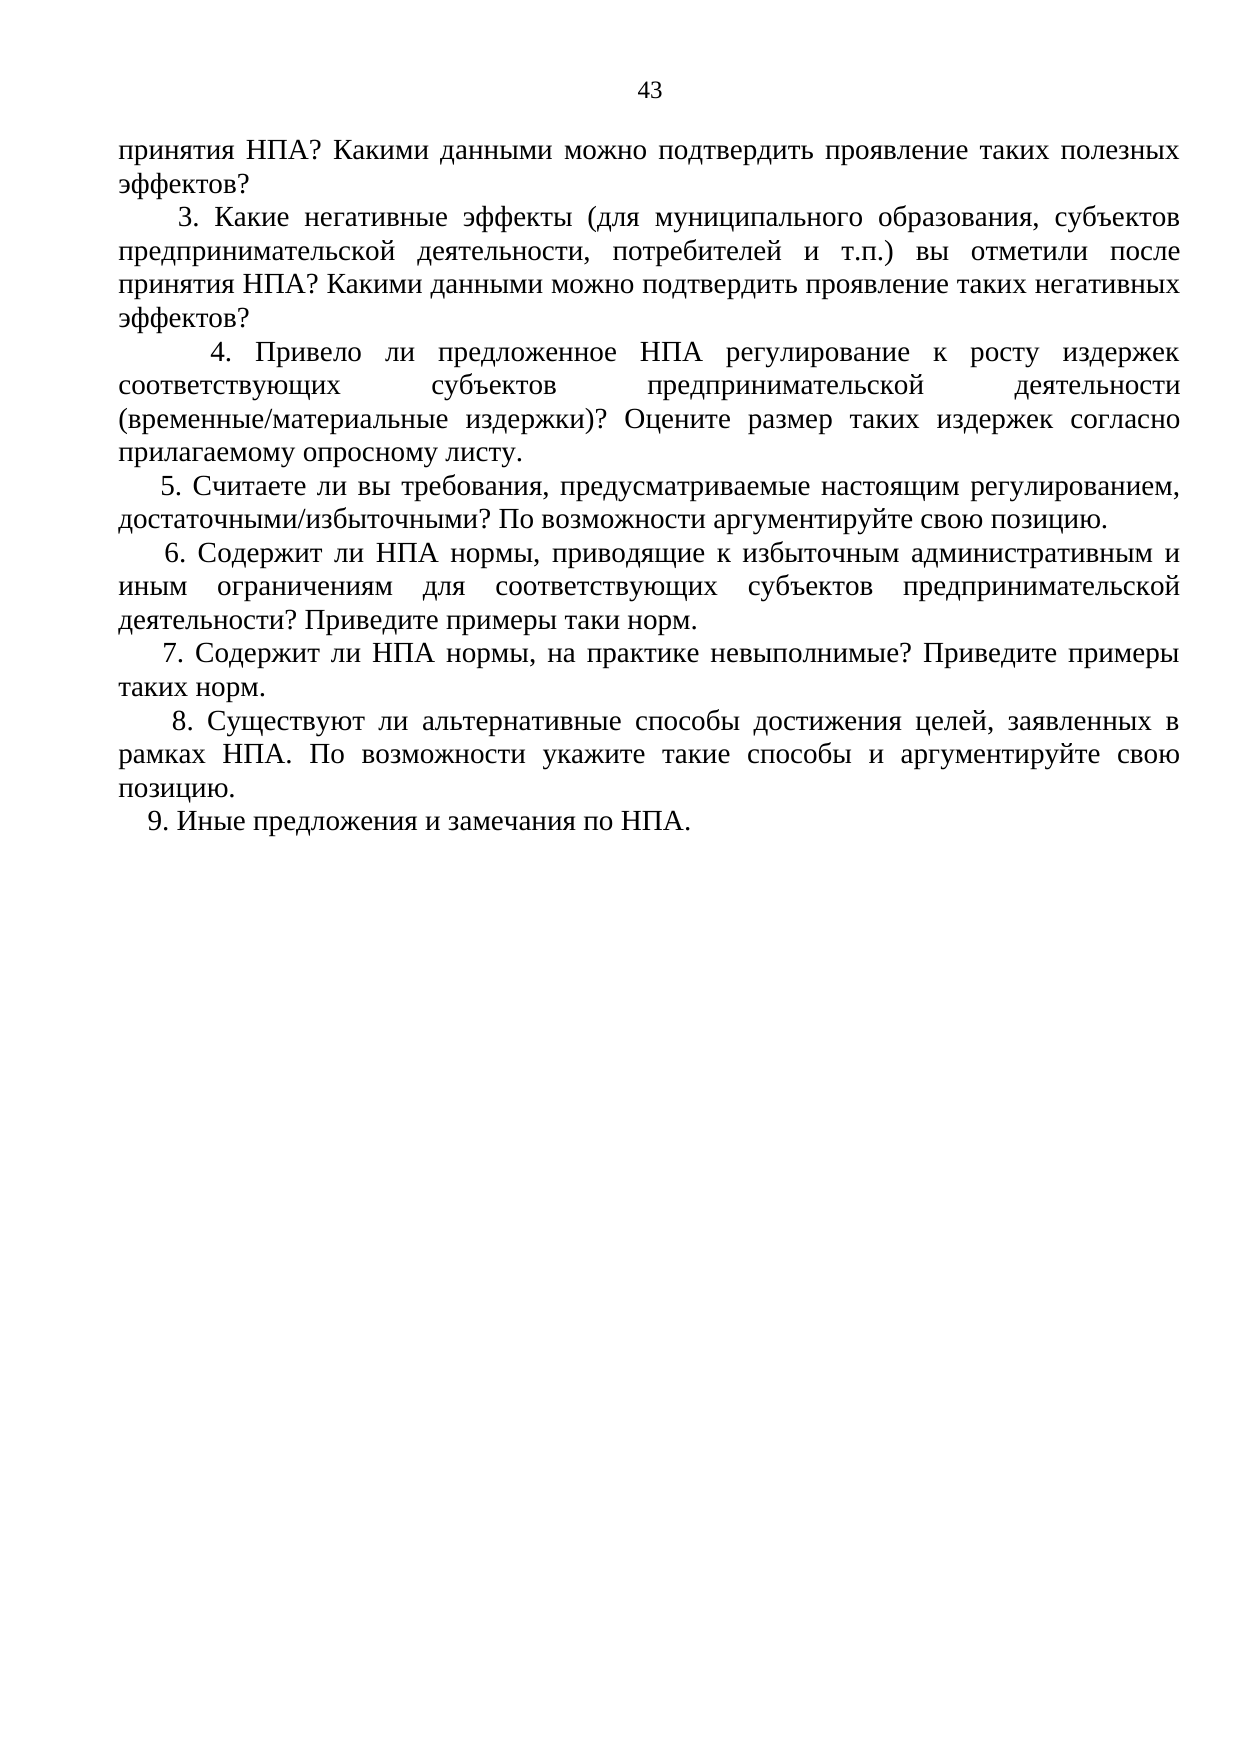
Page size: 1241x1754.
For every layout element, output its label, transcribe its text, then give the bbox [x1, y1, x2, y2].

text 5. Считаете ли вы требования, предусматриваемые настоящим регулированием, достаточными/избыточными? По возможности аргументируйте свою позицию. [118, 468, 1181, 535]
text 7. Содержит ли НПА нормы, на практике невыполнимые? Приведите примеры таких норм. [118, 636, 1181, 703]
text 3. Какие негативные эффекты (для муниципального образования, субъектов предпринимательской деятельности, потребителей и т.п.) вы отметили после принятия НПА? Какими данными можно подтвердить проявление таких негативных эффектов? [118, 199, 1181, 334]
text 9. Иные предложения и замечания по НПА. [118, 803, 1181, 837]
text 8. Существуют ли альтернативные способы достижения целей, заявленных в рамках НПА. По возможности укажите такие способы и аргументируйте свою позицию. [118, 703, 1181, 803]
text 6. Содержит ли НПА нормы, приводящие к избыточным административным и иным ограничениям для соответствующих субъектов предпринимательской деятельности? Приведите примеры таки норм. [118, 535, 1181, 636]
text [118, 132, 1181, 199]
text 4. Привело ли предложенное НПА регулирование к росту издержек соответствующих субъектов предпринимательской деятельности (временные/материальные издержки)? Оцените размер таких издержек согласно прилагаемому опросному листу. [118, 334, 1181, 468]
